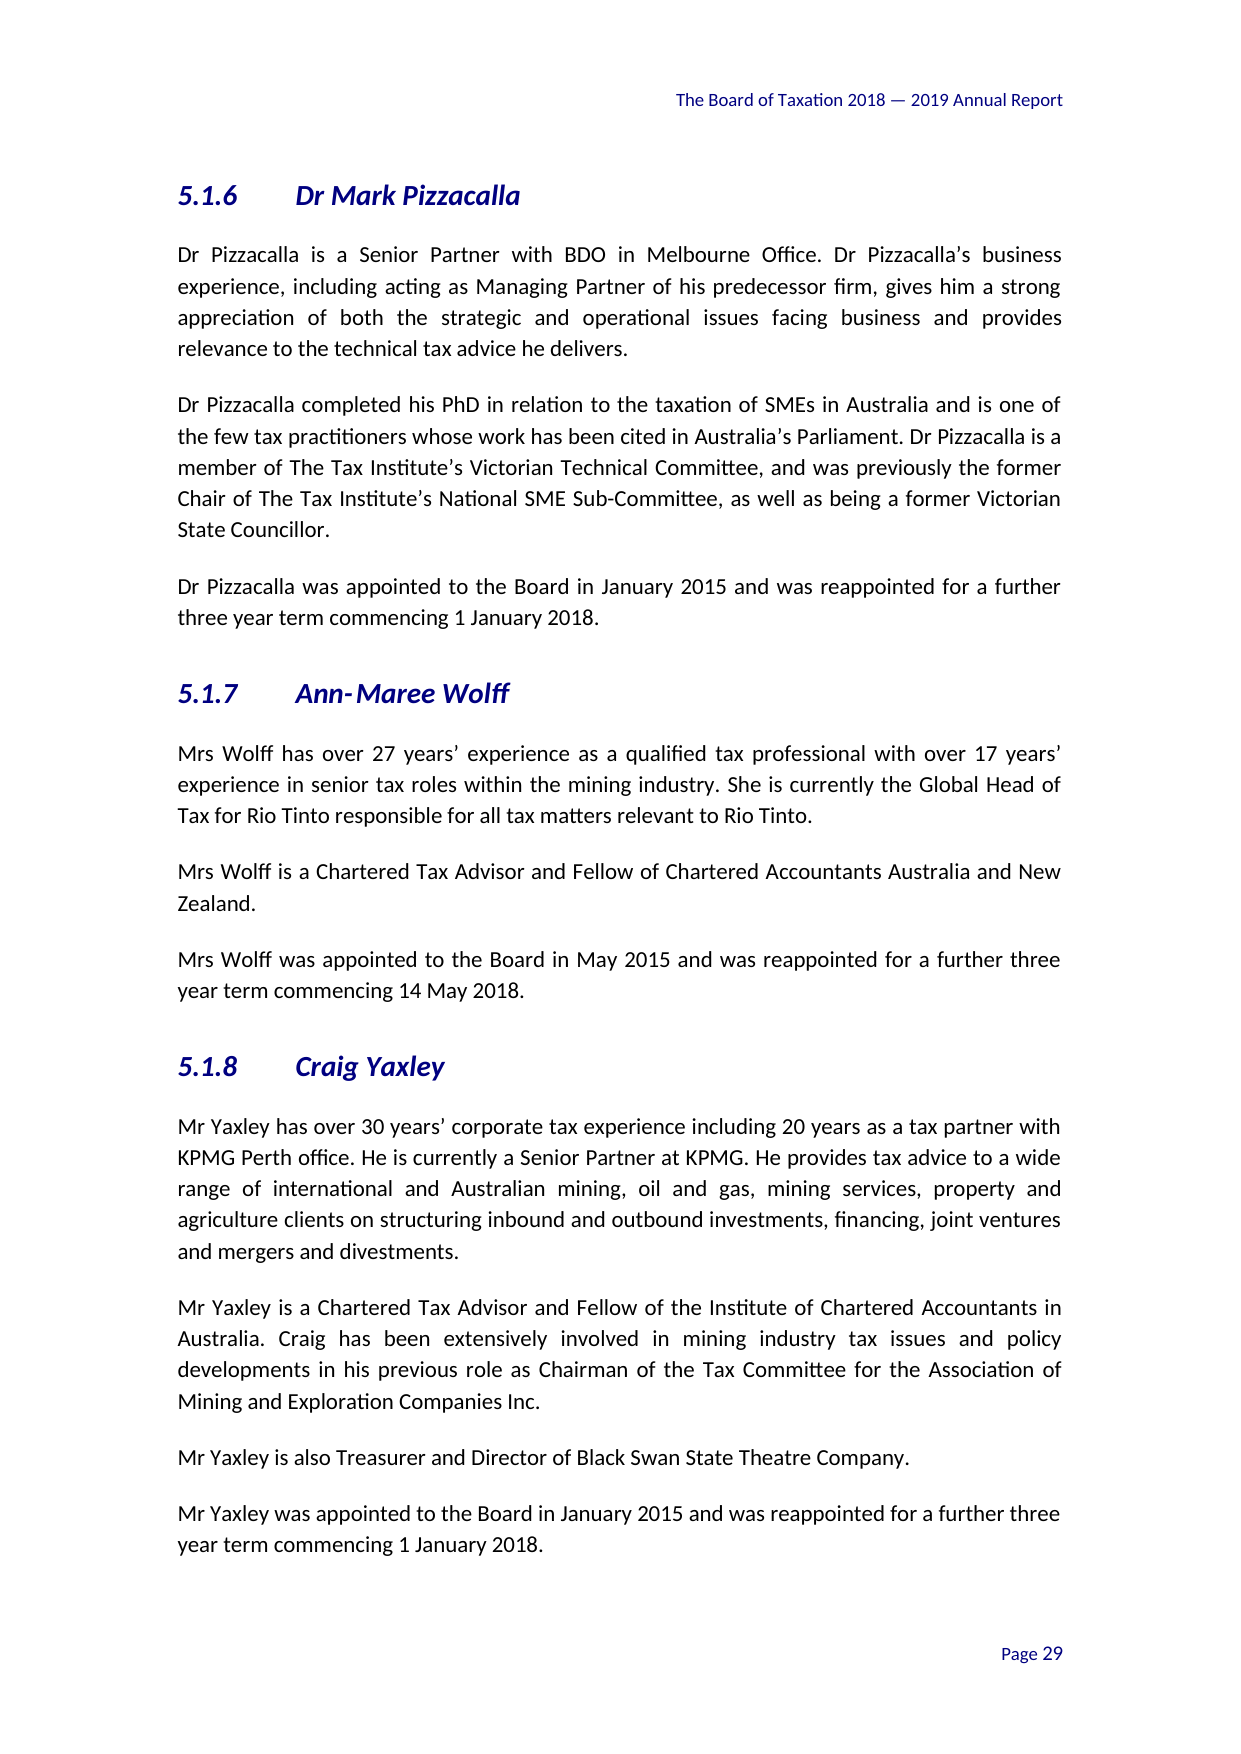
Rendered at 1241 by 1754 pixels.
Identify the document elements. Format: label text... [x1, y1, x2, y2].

text Dr Pizzacalla is a Senior Partner with BDO in Melbourne Office. Dr Pizzacalla’s business experience, including acting as Managing Partner of his predecessor firm, gives him a strong appreciation of both the strategic and operational issues facing business and provides relevance to the technical tax advice he delivers. [177, 238, 1063, 363]
text Mr Yaxley is a Chartered Tax Advisor and Fellow of the Institute of Chartered Accountants in Australia. Craig has been extensively involved in mining industry tax issues and policy developments in his previous role as Chairman of the Tax Committee for the Association of Mining and Exploration Companies Inc. [177, 1290, 1063, 1415]
text Mrs Wolff has over 27 years’ experience as a qualified tax professional with over 17 years’ experience in senior tax roles within the mining industry. She is currently the Global Head of Tax for Rio Tinto responsible for all tax matters relevant to Rio Tinto. [177, 736, 1063, 830]
text Mrs Wolff is a Chartered Tax Advisor and Fellow of Chartered Accountants Australia and New Zealand. [177, 855, 1063, 917]
text Mr Yaxley has over 30 years’ corporate tax experience including 20 years as a tax partner with KPMG Perth office. He is currently a Senior Partner at KPMG. He provides tax advice to a wide range of international and Australian mining, oil and gas, mining services, property and agriculture clients on structuring inbound and outbound investments, financing, joint ventures and mergers and divestments. [177, 1109, 1063, 1265]
subtitle Dr Mark Pizzacalla [177, 177, 1063, 213]
text Mrs Wolff was appointed to the Board in May 2015 and was reappointed for a further three year term commencing 14 May 2018. [177, 942, 1063, 1005]
text Mr Yaxley was appointed to the Board in January 2015 and was reappointed for a further three year term commencing 1 January 2018. [177, 1497, 1063, 1559]
text Dr Pizzacalla was appointed to the Board in January 2015 and was reappointed for a further three year term commencing 1 January 2018. [177, 569, 1063, 632]
subtitle Craig Yaxley [177, 1048, 1063, 1084]
text Mr Yaxley is also Treasurer and Director of Black Swan State Theatre Company. [177, 1440, 1063, 1472]
subtitle Ann-Maree Wolff [177, 675, 1063, 711]
text Dr Pizzacalla completed his PhD in relation to the taxation of SMEs in Australia and is one of the few tax practitioners whose work has been cited in Australia’s Parliament. Dr Pizzacalla is a member of The Tax Institute’s Victorian Technical Committee, and was previously the former Chair of The Tax Institute’s National SME Sub-Committee, as well as being a former Victorian State Councillor. [177, 388, 1063, 544]
